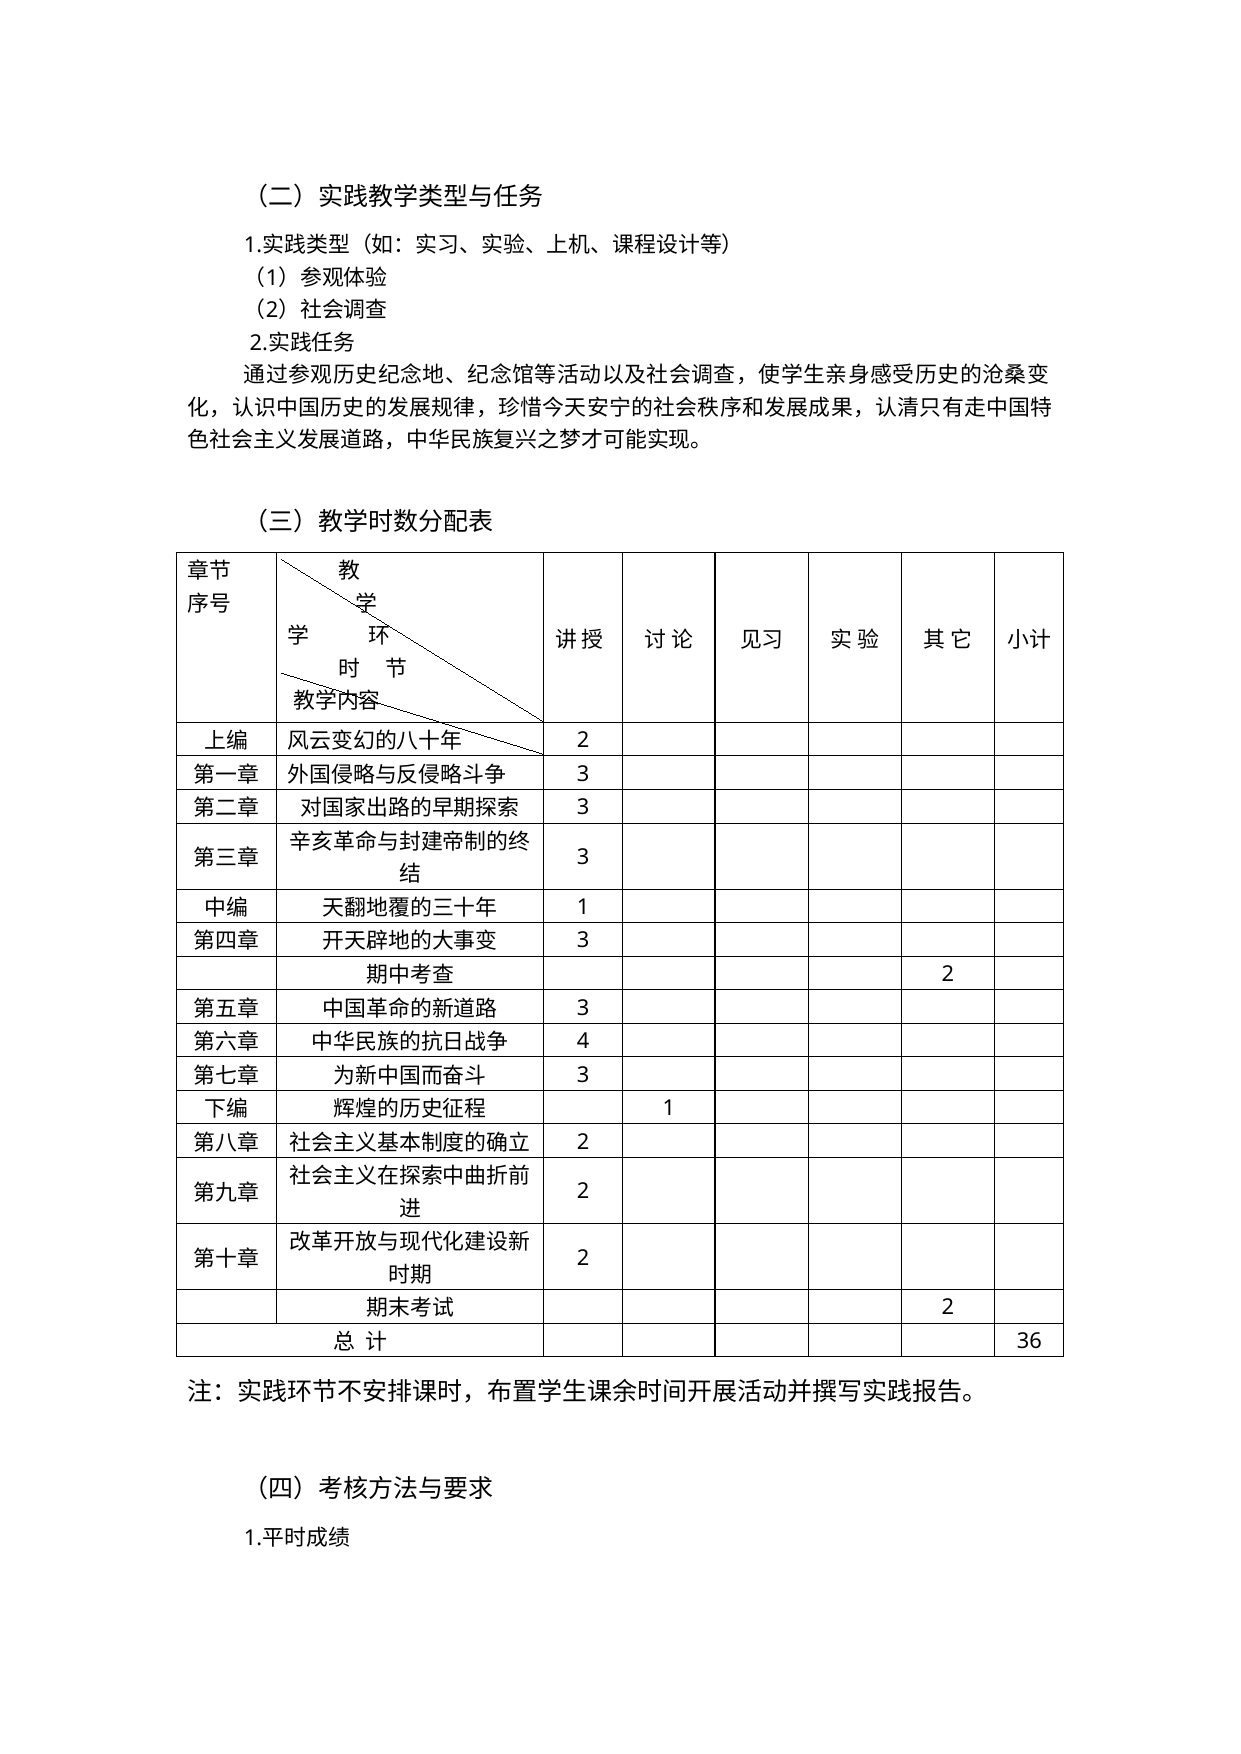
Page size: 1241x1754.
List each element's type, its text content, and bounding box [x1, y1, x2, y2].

table_cell [716, 1290, 808, 1322]
text （二）实践教学类型与任务 [187, 162, 1053, 227]
table_cell [716, 756, 808, 789]
table_cell [902, 890, 994, 922]
table_cell [623, 990, 714, 1023]
table_cell [623, 723, 714, 755]
table_cell [544, 1290, 622, 1322]
table_cell [177, 957, 276, 989]
table_cell [809, 824, 901, 888]
table_cell 4 [544, 1024, 622, 1056]
table_cell [716, 1091, 808, 1123]
table_cell [177, 1290, 276, 1322]
table_cell [716, 1158, 808, 1223]
table_cell 1 [623, 1091, 714, 1123]
table_cell 期末考试 [277, 1290, 543, 1322]
table_cell 3 [544, 790, 622, 822]
table_cell [995, 1057, 1063, 1090]
table_cell 辉煌的历史征程 [277, 1091, 543, 1123]
table_cell [995, 824, 1063, 888]
table_cell [809, 1290, 901, 1322]
table_header 章节 序号 [177, 553, 276, 722]
table_header 见习 [716, 553, 808, 722]
table_cell 1 [544, 890, 622, 922]
table_cell [902, 1057, 994, 1090]
table_cell [902, 790, 994, 822]
table_cell [809, 1158, 901, 1223]
table_cell [716, 1224, 808, 1289]
table_cell 3 [544, 923, 622, 956]
table_cell [716, 790, 808, 822]
table_cell [623, 1057, 714, 1090]
text （四）考核方法与要求 [187, 1454, 1053, 1519]
table_cell 总 计 [177, 1324, 543, 1356]
table_cell [995, 990, 1063, 1023]
table_cell [995, 1290, 1063, 1322]
table_cell 第五章 [177, 990, 276, 1023]
table_cell [902, 756, 994, 789]
table_cell [809, 1024, 901, 1056]
table_cell [902, 1091, 994, 1123]
text 1.平时成绩 [187, 1519, 1053, 1552]
table_cell [623, 1024, 714, 1056]
table_cell [902, 1158, 994, 1223]
table_cell [809, 1324, 901, 1356]
table_cell [544, 957, 622, 989]
text （2）社会调查 [187, 292, 1053, 324]
table_cell 2 [544, 1124, 622, 1157]
table_cell 3 [544, 824, 622, 888]
table_cell [716, 824, 808, 888]
table_cell [809, 1124, 901, 1157]
table_cell [995, 1158, 1063, 1223]
table_cell 第一章 [177, 756, 276, 789]
table_cell [902, 824, 994, 888]
table_cell [623, 1124, 714, 1157]
table_cell [716, 1024, 808, 1056]
table_cell [809, 890, 901, 922]
text （1）参观体验 [187, 259, 1053, 292]
table_cell 风云变幻的八十年 [277, 723, 543, 755]
table_cell [995, 756, 1063, 789]
table_cell [544, 1324, 622, 1356]
table_cell [902, 1124, 994, 1157]
table_cell 3 [544, 990, 622, 1023]
table_cell 2 [544, 723, 622, 755]
table_header 讨 论 [623, 553, 714, 722]
table_cell [623, 824, 714, 888]
table_cell 第九章 [177, 1158, 276, 1223]
table_cell [809, 1224, 901, 1289]
table_cell [716, 1324, 808, 1356]
table_cell [995, 1224, 1063, 1289]
table_cell [995, 790, 1063, 822]
table_cell 社会主义基本制度的确立 [277, 1124, 543, 1157]
table_cell [623, 1224, 714, 1289]
table_cell 天翻地覆的三十年 [277, 890, 543, 922]
table_cell [902, 923, 994, 956]
table_cell [995, 957, 1063, 989]
table_cell [902, 1324, 994, 1356]
text 1.实践类型（如：实习、实验、上机、课程设计等） [187, 227, 1053, 259]
table_cell [716, 957, 808, 989]
table_cell 上编 [177, 723, 276, 755]
table_cell [623, 957, 714, 989]
table_cell [809, 923, 901, 956]
table_cell 第四章 [177, 923, 276, 956]
table_cell [623, 790, 714, 822]
table_cell [902, 723, 994, 755]
table_header 其 它 [902, 553, 994, 722]
table_cell [902, 1224, 994, 1289]
table_cell [809, 957, 901, 989]
table_cell 第六章 [177, 1024, 276, 1056]
text 2.实践任务 [187, 324, 1053, 357]
table_header 实 验 [809, 553, 901, 722]
table_cell [809, 756, 901, 789]
table_cell [809, 1057, 901, 1090]
table_cell 期中考查 [277, 957, 543, 989]
table_cell [623, 890, 714, 922]
table_cell [544, 1091, 622, 1123]
table_cell 社会主义在探索中曲折前进 [277, 1158, 543, 1223]
table_cell [902, 1024, 994, 1056]
table_cell [995, 723, 1063, 755]
table_cell [995, 923, 1063, 956]
table_cell [623, 1324, 714, 1356]
table_cell [995, 890, 1063, 922]
table_cell 下编 [177, 1091, 276, 1123]
table_cell 辛亥革命与封建帝制的终结 [277, 824, 543, 888]
table_cell 中华民族的抗日战争 [277, 1024, 543, 1056]
table_cell 中国革命的新道路 [277, 990, 543, 1023]
table_cell [623, 1158, 714, 1223]
table_cell 2 [902, 1290, 994, 1322]
table_header 讲 授 [544, 553, 622, 722]
table_header 小计 [995, 553, 1063, 722]
table_cell [623, 1290, 714, 1322]
table_cell 2 [544, 1158, 622, 1223]
table_cell [809, 1091, 901, 1123]
table_cell 3 [544, 1057, 622, 1090]
table_cell 36 [995, 1324, 1063, 1356]
table_cell [809, 990, 901, 1023]
table_cell 改革开放与现代化建设新时期 [277, 1224, 543, 1289]
table_cell 3 [544, 756, 622, 789]
table_cell [623, 756, 714, 789]
table_cell [809, 723, 901, 755]
table_cell 开天辟地的大事变 [277, 923, 543, 956]
text 通过参观历史纪念地、纪念馆等活动以及社会调查，使学生亲身感受历史的沧桑变化，认识中国历史的发展规律，珍惜今天安宁的社会秩序和发展成果，认清只有走中国特色社会主义发展道路，中华民族复兴之梦才可能实现。 [187, 357, 1053, 454]
table_cell 第七章 [177, 1057, 276, 1090]
table_header 教 学 学 环 时 节 教学内容 [277, 553, 543, 722]
table_cell [716, 890, 808, 922]
table_cell 为新中国而奋斗 [277, 1057, 543, 1090]
table_cell [809, 790, 901, 822]
table_cell [716, 990, 808, 1023]
table_cell 第八章 [177, 1124, 276, 1157]
table_cell [716, 1124, 808, 1157]
table_cell 2 [902, 957, 994, 989]
table_cell 2 [544, 1224, 622, 1289]
text 注：实践环节不安排课时，布置学生课余时间开展活动并撰写实践报告。 [187, 1357, 1053, 1422]
table_cell [995, 1124, 1063, 1157]
table_cell [716, 1057, 808, 1090]
table_cell [995, 1091, 1063, 1123]
table_cell [995, 1024, 1063, 1056]
table_cell 第十章 [177, 1224, 276, 1289]
table_cell 对国家出路的早期探索 [277, 790, 543, 822]
table_cell [716, 723, 808, 755]
table_cell 第二章 [177, 790, 276, 822]
table_cell [902, 990, 994, 1023]
table_cell [623, 923, 714, 956]
table_cell 外国侵略与反侵略斗争 [277, 756, 543, 789]
table_cell [716, 923, 808, 956]
table_cell 中编 [177, 890, 276, 922]
table_cell 第三章 [177, 824, 276, 888]
text （三）教学时数分配表 [187, 487, 1053, 552]
